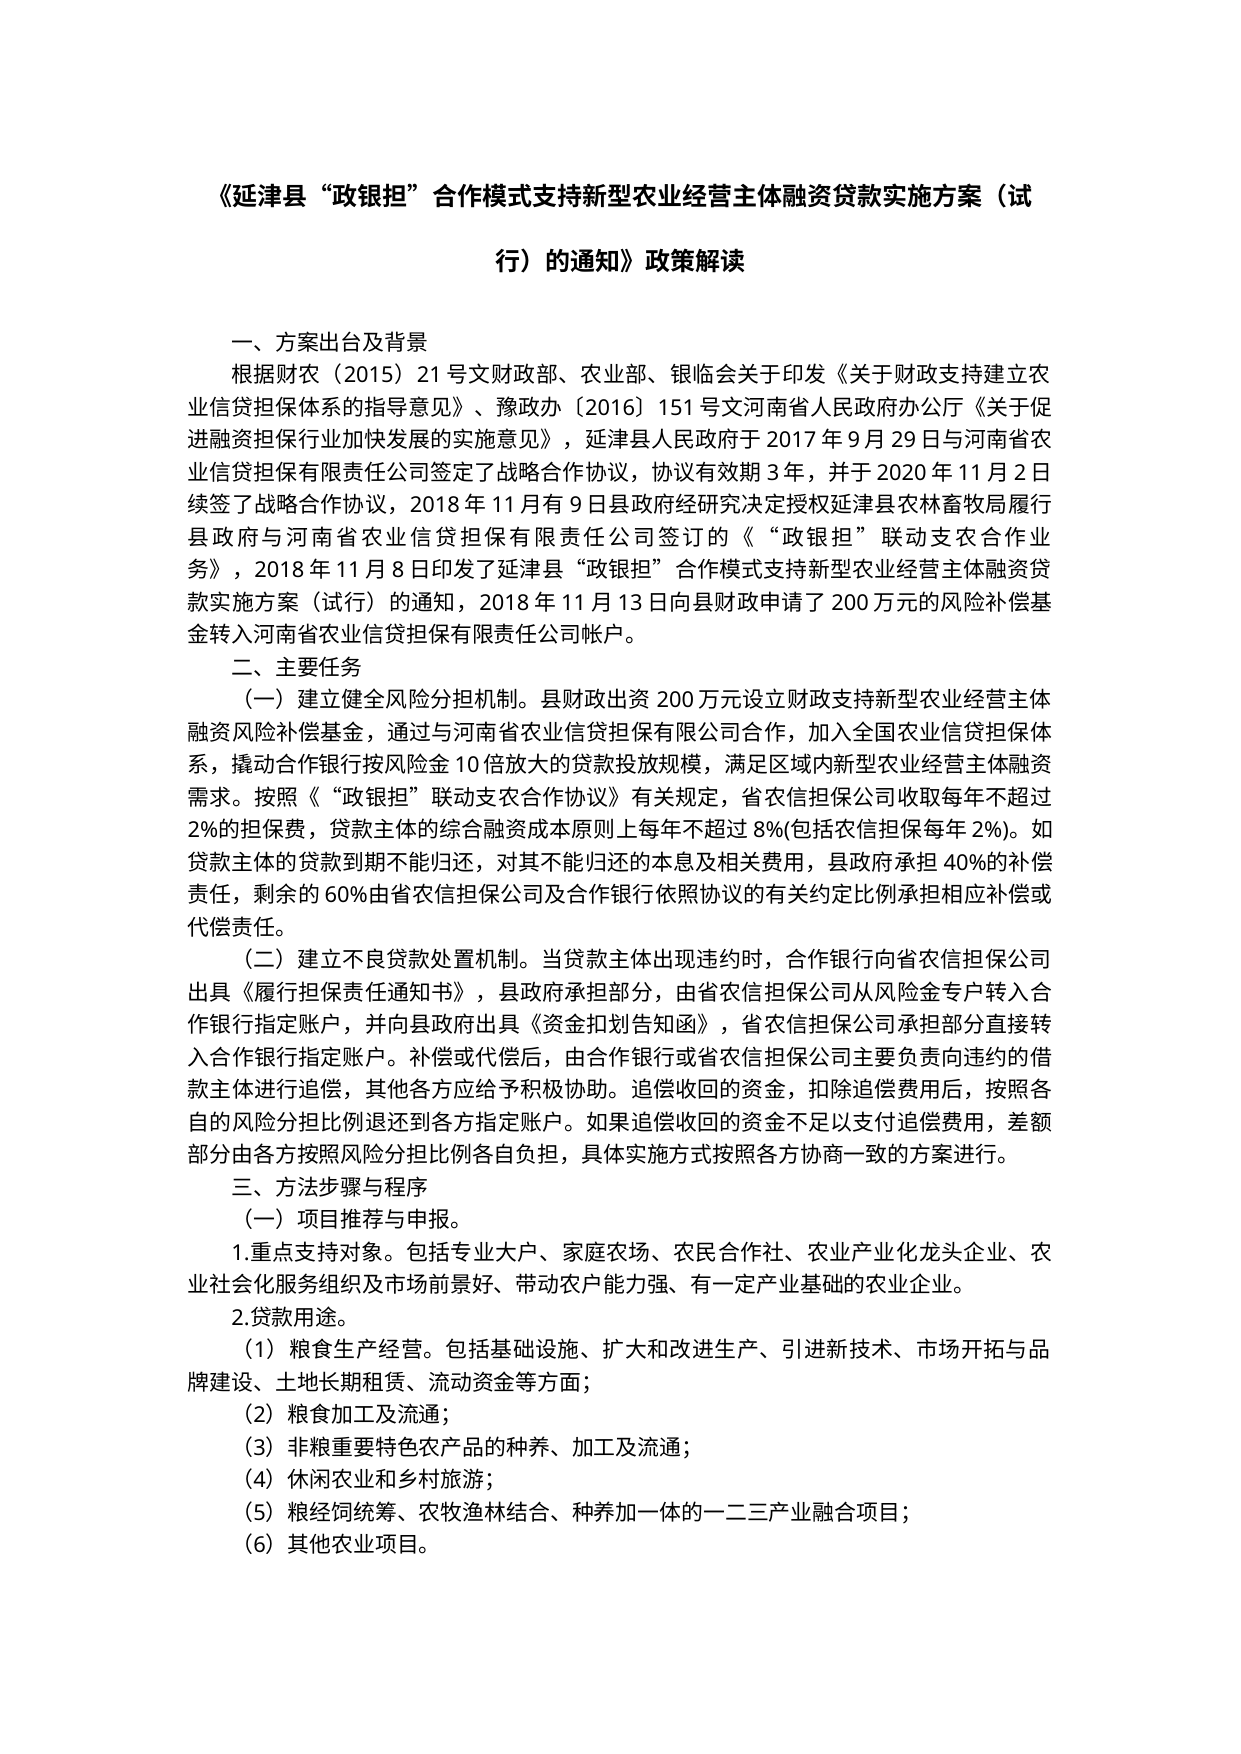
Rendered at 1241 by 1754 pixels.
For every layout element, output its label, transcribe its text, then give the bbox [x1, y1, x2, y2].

text （2）粮食加工及流通； [187, 1397, 1053, 1429]
text （一）项目推荐与申报。 [187, 1202, 1053, 1234]
text （5）粮经饲统筹、农牧渔林结合、种养加一体的一二三产业融合项目； [187, 1494, 1053, 1527]
text （1）粮食生产经营。包括基础设施、扩大和改进生产、引进新技术、市场开拓与品牌建设、土地长期租赁、流动资金等方面； [187, 1332, 1053, 1397]
text （6）其他农业项目。 [187, 1527, 1053, 1559]
subtitle 《延津县“政银担”合作模式支持新型农业经营主体融资贷款实施方案（试行）的通知》政策解读 [187, 162, 1053, 292]
text （4）休闲农业和乡村旅游； [187, 1462, 1053, 1494]
text 根据财农（2015）21号文财政部、农业部、银临会关于印发《关于财政支持建立农业信贷担保体系的指导意见》、豫政办〔2016〕151号文河南省人民政府办公厅《关于促进融资担保行业加快发展的实施意见》，延津县人民政府于2017年9月29日与河南省农业信贷担保有限责任公司签定了战略合作协议，协议有效期3年，并于2020年11月2日续签了战略合作协议，2018年11月有9日县政府经研究决定授权延津县农林畜牧局履行县政府与河南省农业信贷担保有限责任公司签订的《“政银担”联动支农合作业务》，2018年11月8日印发了延津县“政银担”合作模式支持新型农业经营主体融资贷款实施方案（试行）的通知，2018年11月13日向县财政申请了200万元的风险补偿基金转入河南省农业信贷担保有限责任公司帐户。 [187, 357, 1053, 649]
text 三、方法步骤与程序 [187, 1169, 1053, 1202]
text 二、主要任务 [187, 649, 1053, 682]
text （二）建立不良贷款处置机制。当贷款主体出现违约时，合作银行向省农信担保公司出具《履行担保责任通知书》，县政府承担部分，由省农信担保公司从风险金专户转入合作银行指定账户，并向县政府出具《资金扣划告知函》，省农信担保公司承担部分直接转入合作银行指定账户。补偿或代偿后，由合作银行或省农信担保公司主要负责向违约的借款主体进行追偿，其他各方应给予积极协助。追偿收回的资金，扣除追偿费用后，按照各自的风险分担比例退还到各方指定账户。如果追偿收回的资金不足以支付追偿费用，差额部分由各方按照风险分担比例各自负担，具体实施方式按照各方协商一致的方案进行。 [187, 942, 1053, 1169]
text （3）非粮重要特色农产品的种养、加工及流通； [187, 1429, 1053, 1462]
text 一、方案出台及背景 [187, 324, 1053, 357]
text 1.重点支持对象。包括专业大户、家庭农场、农民合作社、农业产业化龙头企业、农业社会化服务组织及市场前景好、带动农户能力强、有一定产业基础的农业企业。 [187, 1234, 1053, 1299]
text 2.贷款用途。 [187, 1299, 1053, 1332]
text （一）建立健全风险分担机制。县财政出资200万元设立财政支持新型农业经营主体融资风险补偿基金，通过与河南省农业信贷担保有限公司合作，加入全国农业信贷担保体系，撬动合作银行按风险金10倍放大的贷款投放规模，满足区域内新型农业经营主体融资需求。按照《“政银担”联动支农合作协议》有关规定，省农信担保公司收取每年不超过2%的担保费，贷款主体的综合融资成本原则上每年不超过8%(包括农信担保每年2%)。如贷款主体的贷款到期不能归还，对其不能归还的本息及相关费用，县政府承担40%的补偿责任，剩余的60%由省农信担保公司及合作银行依照协议的有关约定比例承担相应补偿或代偿责任。 [187, 682, 1053, 942]
